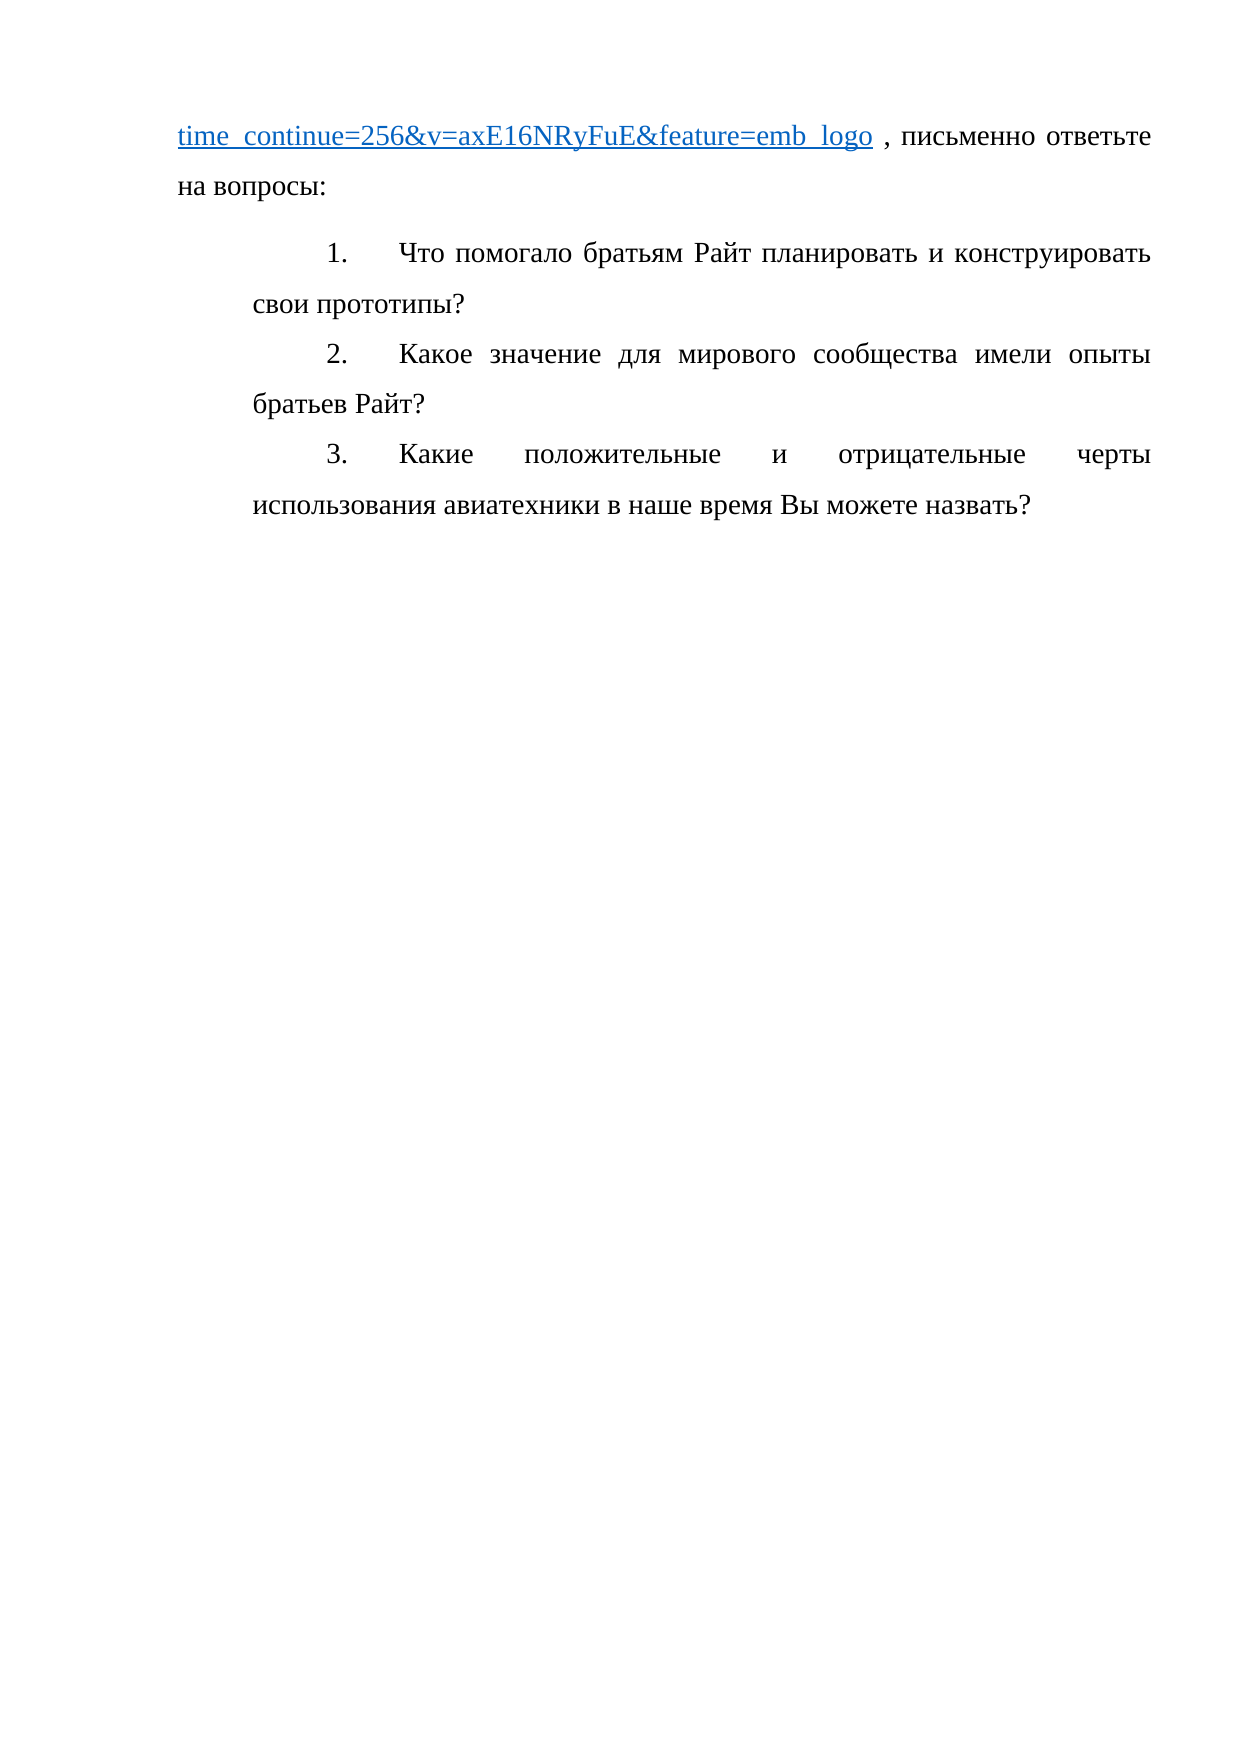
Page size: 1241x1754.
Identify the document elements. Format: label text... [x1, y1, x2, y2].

list Что помогало братьям Райт планировать и конструировать свои прототипы? [252, 235, 1152, 319]
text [177, 118, 1152, 202]
list Какое значение для мирового сообщества имели опыты братьев Райт? [252, 336, 1152, 420]
list Какие положительные и отрицательные черты использования авиатехники в наше время Вы можете назвать? [252, 437, 1152, 521]
